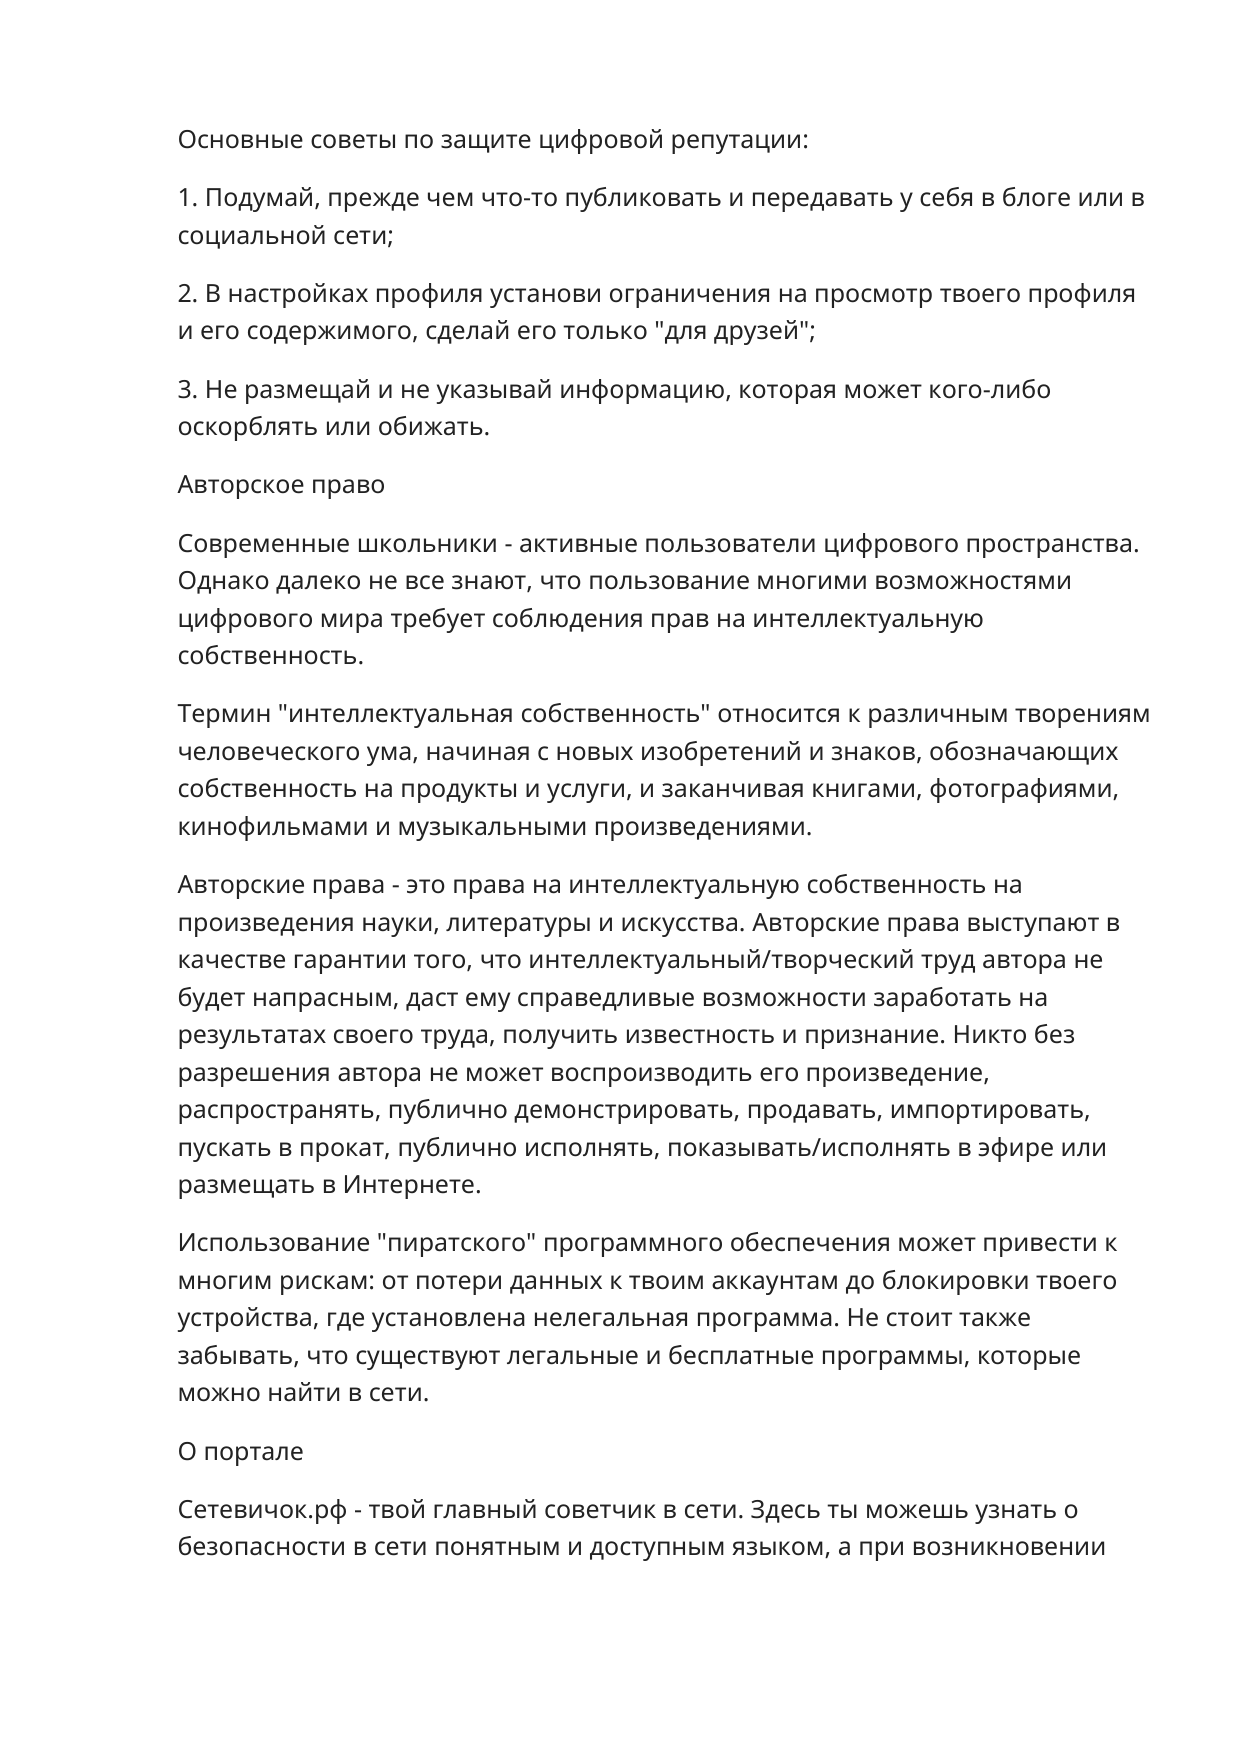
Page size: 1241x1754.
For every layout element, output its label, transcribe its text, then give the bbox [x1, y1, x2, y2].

text Современные школьники - активные пользователи цифрового пространства. Однако далеко не все знают, что пользование многими возможностями цифрового мира требует соблюдения прав на интеллектуальную собственность. [177, 522, 1152, 672]
text 3. Не размещай и не указывай информацию, которая может кого-либо оскорблять или обижать. [177, 368, 1152, 443]
text Основные советы по защите цифровой репутации: [177, 118, 1152, 156]
text О портале [177, 1430, 1152, 1467]
text Авторское право [177, 463, 1152, 501]
text 2. В настройках профиля установи ограничения на просмотр твоего профиля и его содержимого, сделай его только "для друзей"; [177, 272, 1152, 347]
text Авторские права - это права на интеллектуальную собственность на произведения науки, литературы и искусства. Авторские права выступают в качестве гарантии того, что интеллектуальный/творческий труд автора не будет напрасным, даст ему справедливые возможности заработать на результатах своего труда, получить известность и признание. Никто без разрешения автора не может воспроизводить его произведение, распространять, публично демонстрировать, продавать, импортировать, пускать в прокат, публично исполнять, показывать/исполнять в эфире или размещать в Интернете. [177, 863, 1152, 1201]
text Использование "пиратского" программного обеспечения может привести к многим рискам: от потери данных к твоим аккаунтам до блокировки твоего устройства, где установлена нелегальная программа. Не стоит также забывать, что существуют легальные и бесплатные программы, которые можно найти в сети. [177, 1221, 1152, 1409]
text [177, 1488, 1152, 1563]
text Термин "интеллектуальная собственность" относится к различным творениям человеческого ума, начиная с новых изобретений и знаков, обозначающих собственность на продукты и услуги, и заканчивая книгами, фотографиями, кинофильмами и музыкальными произведениями. [177, 692, 1152, 842]
text 1. Подумай, прежде чем что-то публиковать и передавать у себя в блоге или в социальной сети; [177, 176, 1152, 251]
